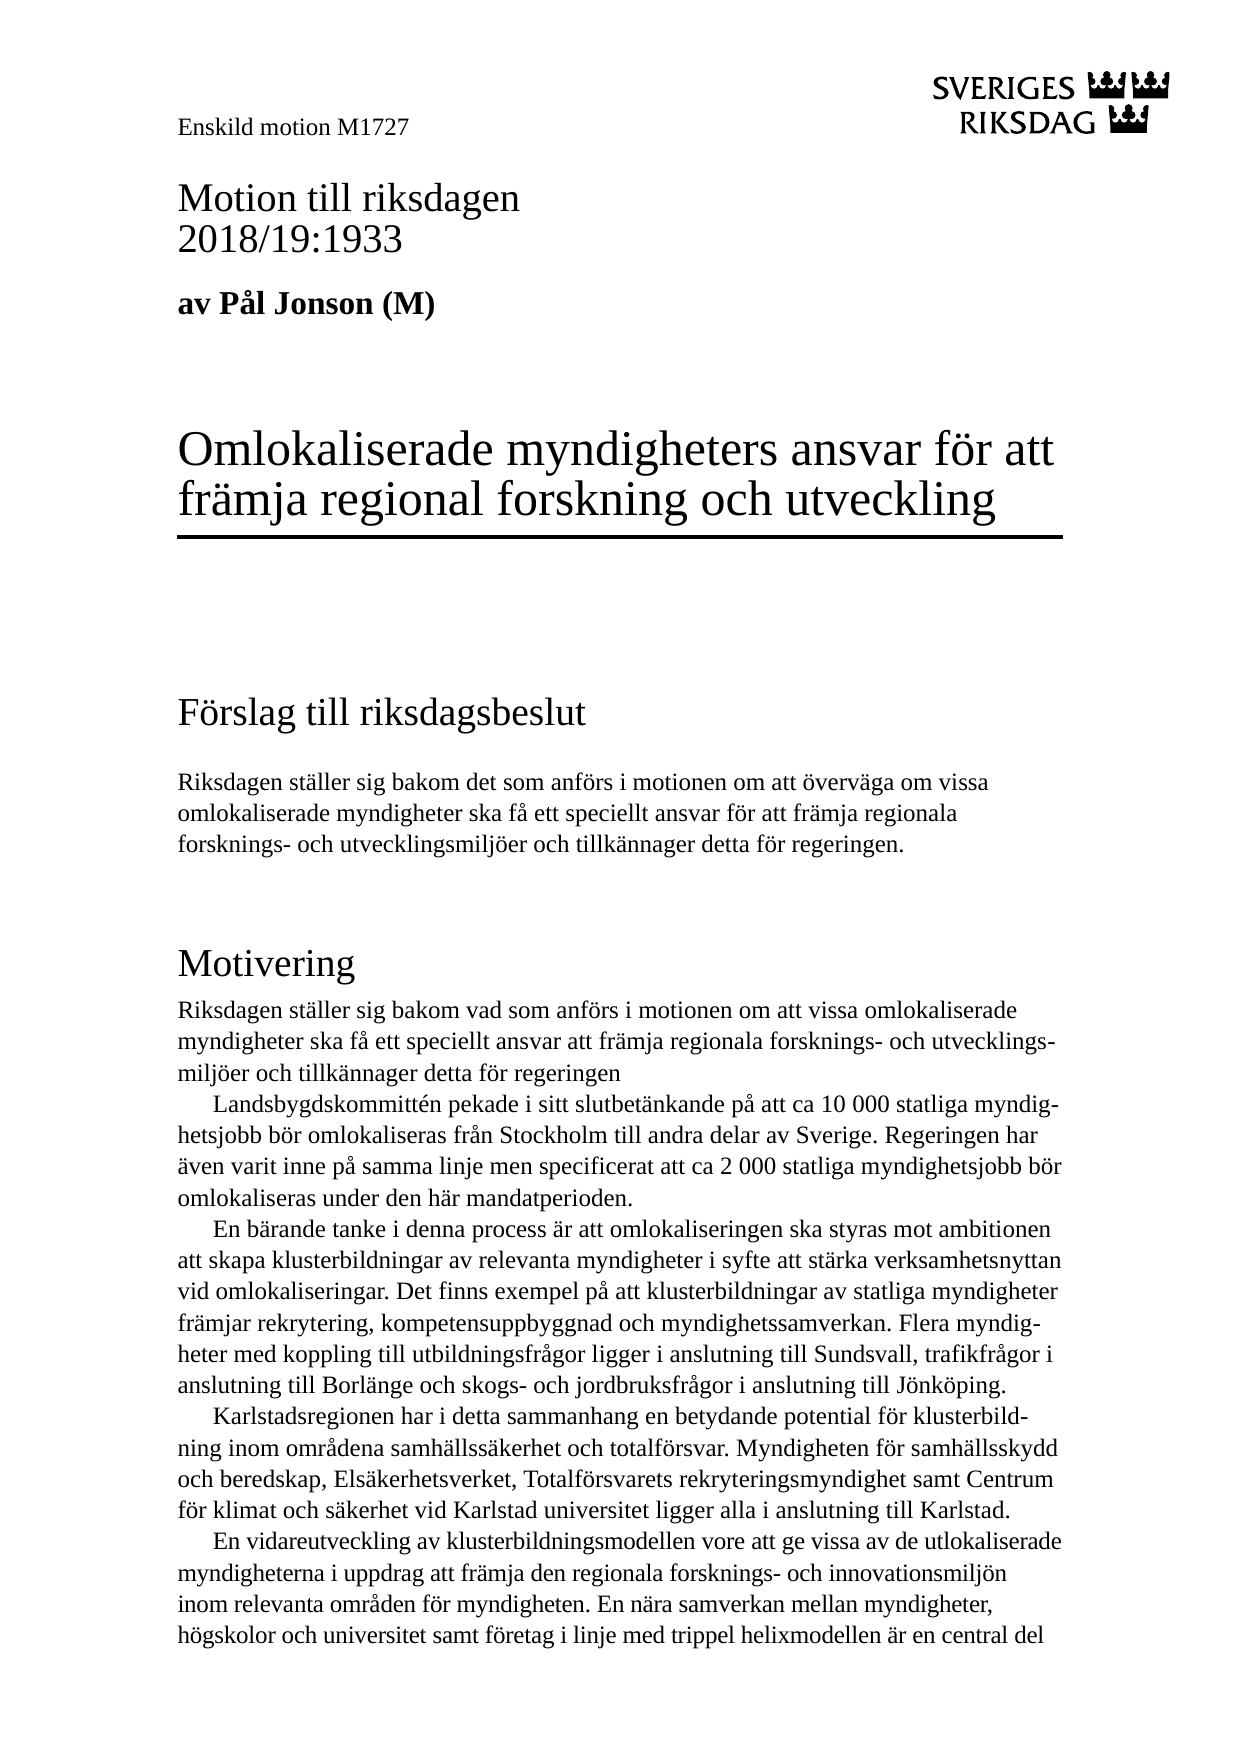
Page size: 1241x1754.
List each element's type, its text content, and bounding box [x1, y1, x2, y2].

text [177, 1524, 1063, 1649]
text Karlstadsregionen har i detta sammanhang en betydande potential för klusterbildning inom områdena samhällssäkerhet och totalförsvar. Myndigheten för samhällsskydd och beredskap, Elsäkerhetsverket, Totalförsvarets rekryteringsmyndighet samt Centrum för klimat och säkerhet vid Karlstad universitet ligger alla i anslutning till Karlstad. [177, 1399, 1063, 1524]
text Riksdagen ställer sig bakom vad som anförs i motionen om att vissa omlokaliserade myndigheter ska få ett speciellt ansvar att främja regionala forsknings- och utvecklingsmiljöer och tillkännager detta för regeringen [177, 993, 1063, 1086]
text En bärande tanke i denna process är att omlokaliseringen ska styras mot ambitionen att skapa klusterbildningar av relevanta myndigheter i syfte att stärka verksamhetsnyttan vid omlokaliseringar. Det finns exempel på att klusterbildningar av statliga myndigheter främjar rekrytering, kompetensuppbyggnad och myndighetssamverkan. Flera myndigheter med koppling till utbildningsfrågor ligger i anslutning till Sundsvall, trafikfrågor i anslutning till Borlänge och skogs- och jordbruksfrågor i anslutning till Jönköping. [177, 1211, 1063, 1399]
text Landsbygdskommittén pekade i sitt slutbetänkande på att ca 10 000 statliga myndighetsjobb bör omlokaliseras från Stockholm till andra delar av Sverige. Regeringen har även varit inne på samma linje men specificerat att ca 2 000 statliga myndighetsjobb bör omlokaliseras under den här mandatperioden. [177, 1086, 1063, 1211]
